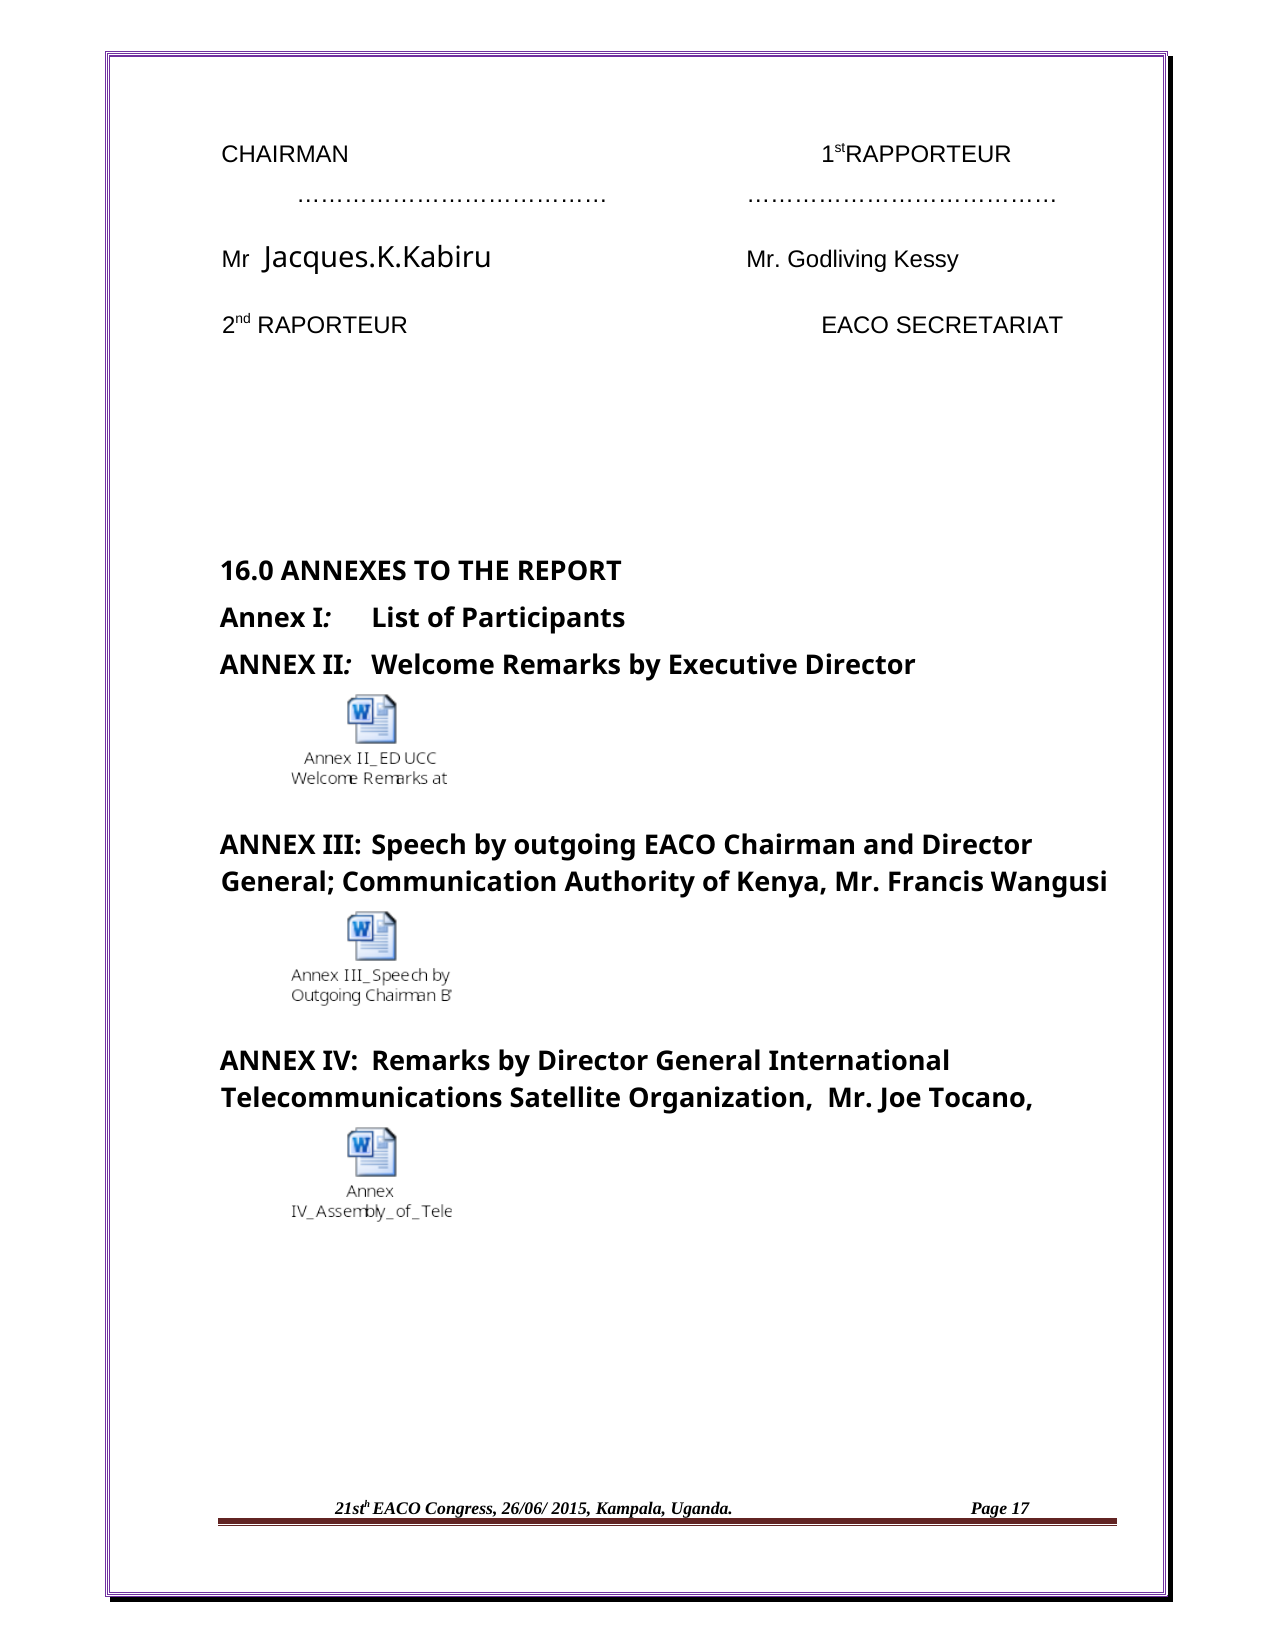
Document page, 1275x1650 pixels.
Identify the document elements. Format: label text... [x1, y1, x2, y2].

subtitle ANNEX III: Speech by outgoing EACO Chairman and Director General; Communication Authority of Kenya, Mr. Francis Wangusi [219, 825, 1146, 899]
text 2nd RAPORTEUR EACO SECRETARIAT [221, 311, 1144, 338]
subtitle ANNEX II: Welcome Remarks by Executive Director [219, 646, 1146, 683]
text CHAIRMAN 1stRAPPORTEUR ………………………………… ………………………………… [221, 140, 1144, 207]
subtitle ANNEX IV: Remarks by Director General International Telecommunications Satellite Organization, Mr. Joe Tocano, [219, 1041, 1146, 1115]
subtitle Annex I: List of Participants [219, 599, 1146, 636]
text Mr Jacques.K.Kabiru Mr. Godliving Kessy [221, 236, 1144, 276]
subtitle 16.0 ANNEXES TO THE REPORT [219, 552, 1146, 588]
